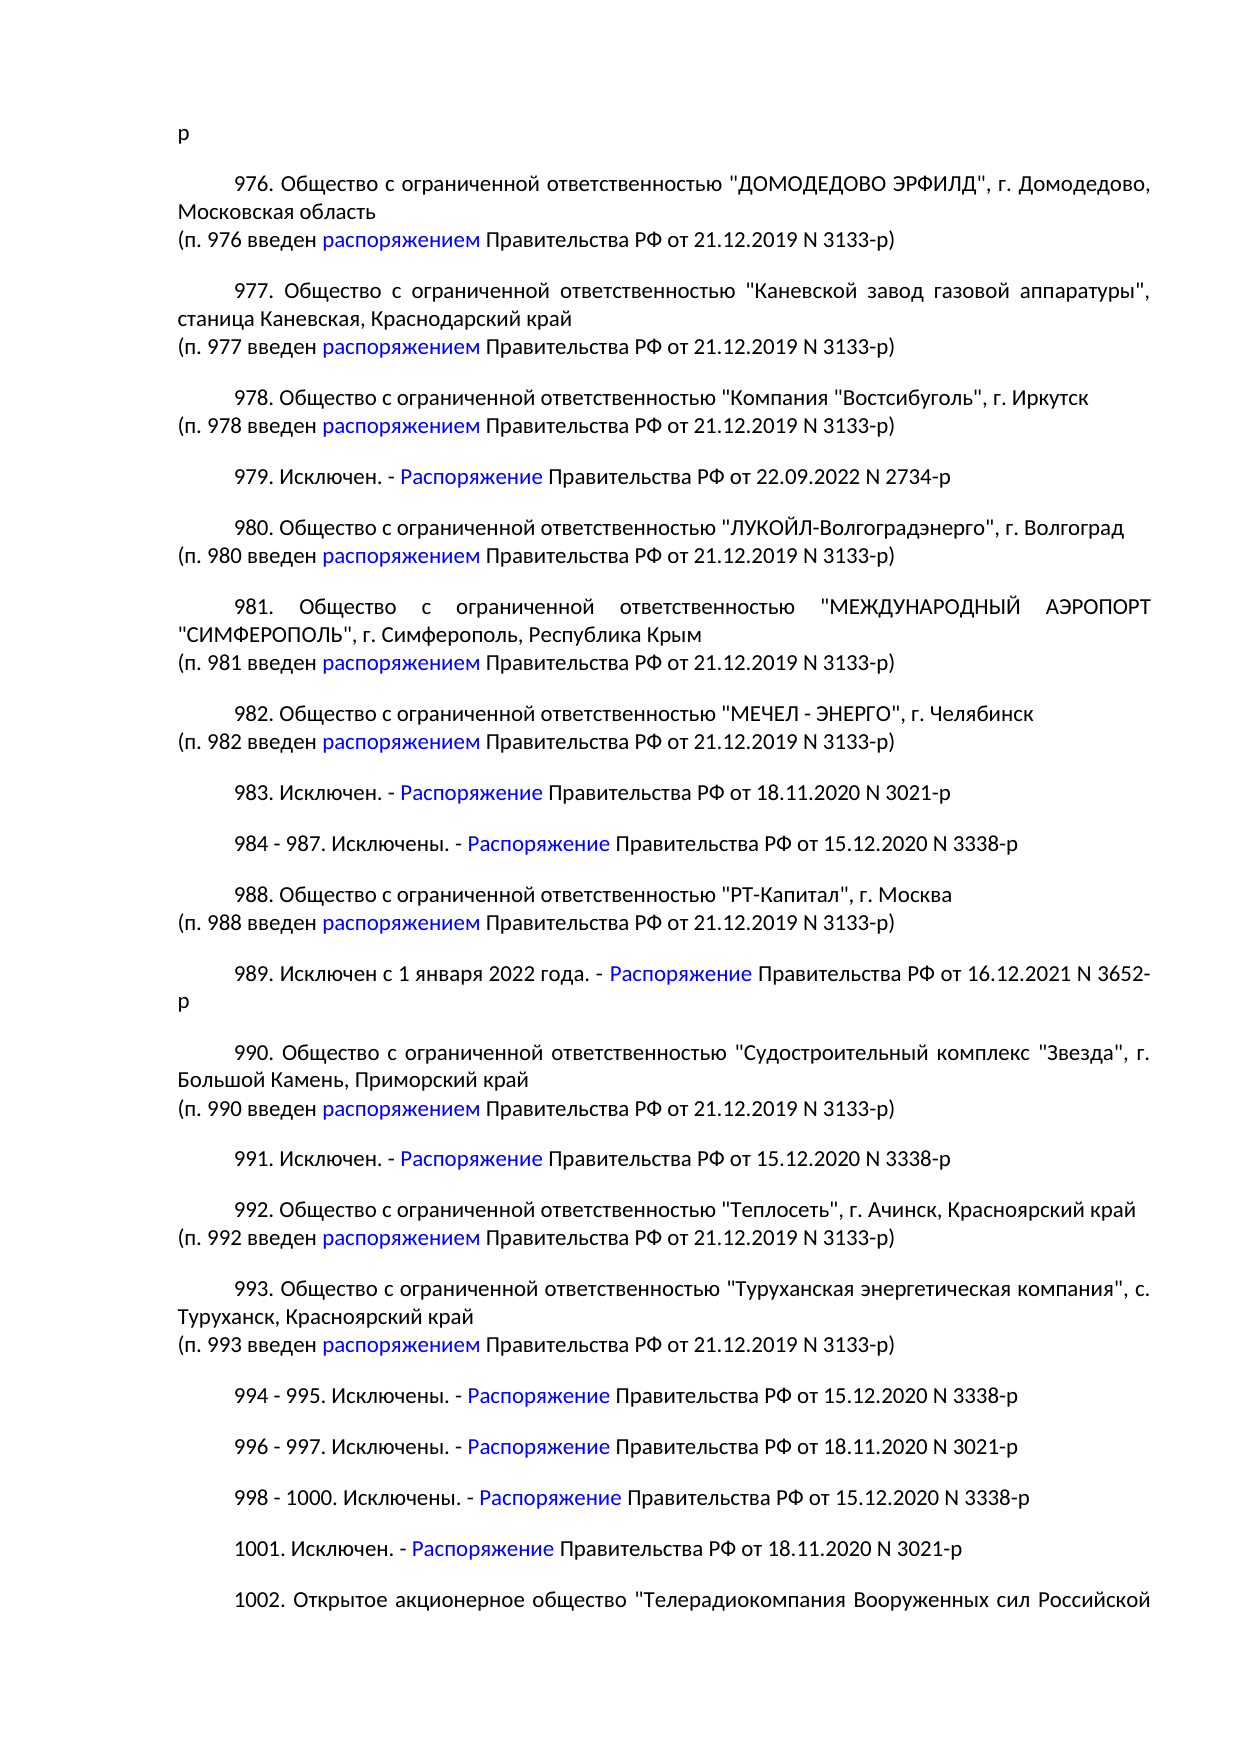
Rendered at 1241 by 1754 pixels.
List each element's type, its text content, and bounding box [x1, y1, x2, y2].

text 978. Общество с ограниченной ответственностью "Компания "Востсибуголь", г. Иркутск [177, 383, 1152, 411]
text 993. Общество с ограниченной ответственностью "Туруханская энергетическая компания", с. Туруханск, Красноярский край [177, 1274, 1152, 1331]
text 990. Общество с ограниченной ответственностью "Судостроительный комплекс "Звезда", г. Большой Камень, Приморский край [177, 1038, 1152, 1094]
text 988. Общество с ограниченной ответственностью "РТ-Капитал", г. Москва [177, 880, 1152, 908]
text (п. 993 введен распоряжением Правительства РФ от 21.12.2019 N 3133-р) [177, 1331, 1152, 1358]
text (п. 977 введен распоряжением Правительства РФ от 21.12.2019 N 3133-р) [177, 332, 1152, 360]
text (п. 982 введен распоряжением Правительства РФ от 21.12.2019 N 3133-р) [177, 727, 1152, 755]
text (п. 978 введен распоряжением Правительства РФ от 21.12.2019 N 3133-р) [177, 411, 1152, 439]
text 989. Исключен с 1 января 2022 года. - Распоряжение Правительства РФ от 16.12.2021 N 3652-р [177, 959, 1152, 1015]
text 979. Исключен. - Распоряжение Правительства РФ от 22.09.2022 N 2734-р [177, 462, 1152, 490]
text 992. Общество с ограниченной ответственностью "Теплосеть", г. Ачинск, Красноярский край [177, 1196, 1152, 1223]
text (п. 988 введен распоряжением Правительства РФ от 21.12.2019 N 3133-р) [177, 908, 1152, 936]
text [177, 1585, 1152, 1613]
text 983. Исключен. - Распоряжение Правительства РФ от 18.11.2020 N 3021-р [177, 778, 1152, 806]
text 984 - 987. Исключены. - Распоряжение Правительства РФ от 15.12.2020 N 3338-р [177, 829, 1152, 857]
text 980. Общество с ограниченной ответственностью "ЛУКОЙЛ-Волгоградэнерго", г. Волгоград [177, 513, 1152, 541]
text 977. Общество с ограниченной ответственностью "Каневской завод газовой аппаратуры", станица Каневская, Краснодарский край [177, 276, 1152, 332]
text (п. 981 введен распоряжением Правительства РФ от 21.12.2019 N 3133-р) [177, 648, 1152, 676]
text (п. 976 введен распоряжением Правительства РФ от 21.12.2019 N 3133-р) [177, 225, 1152, 253]
text 991. Исключен. - Распоряжение Правительства РФ от 15.12.2020 N 3338-р [177, 1144, 1152, 1173]
text (п. 990 введен распоряжением Правительства РФ от 21.12.2019 N 3133-р) [177, 1094, 1152, 1122]
text 996 - 997. Исключены. - Распоряжение Правительства РФ от 18.11.2020 N 3021-р [177, 1432, 1152, 1460]
text (п. 992 введен распоряжением Правительства РФ от 21.12.2019 N 3133-р) [177, 1223, 1152, 1252]
text 981. Общество с ограниченной ответственностью "МЕЖДУНАРОДНЫЙ АЭРОПОРТ "СИМФЕРОПОЛЬ", г. Симферополь, Республика Крым [177, 592, 1152, 648]
text 976. Общество с ограниченной ответственностью "ДОМОДЕДОВО ЭРФИЛД", г. Домодедово, Московская область [177, 169, 1152, 225]
text 994 - 995. Исключены. - Распоряжение Правительства РФ от 15.12.2020 N 3338-р [177, 1381, 1152, 1409]
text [177, 118, 1152, 146]
text 998 - 1000. Исключены. - Распоряжение Правительства РФ от 15.12.2020 N 3338-р [177, 1483, 1152, 1511]
text (п. 980 введен распоряжением Правительства РФ от 21.12.2019 N 3133-р) [177, 541, 1152, 569]
text 1001. Исключен. - Распоряжение Правительства РФ от 18.11.2020 N 3021-р [177, 1534, 1152, 1562]
text 982. Общество с ограниченной ответственностью "МЕЧЕЛ - ЭНЕРГО", г. Челябинск [177, 699, 1152, 727]
